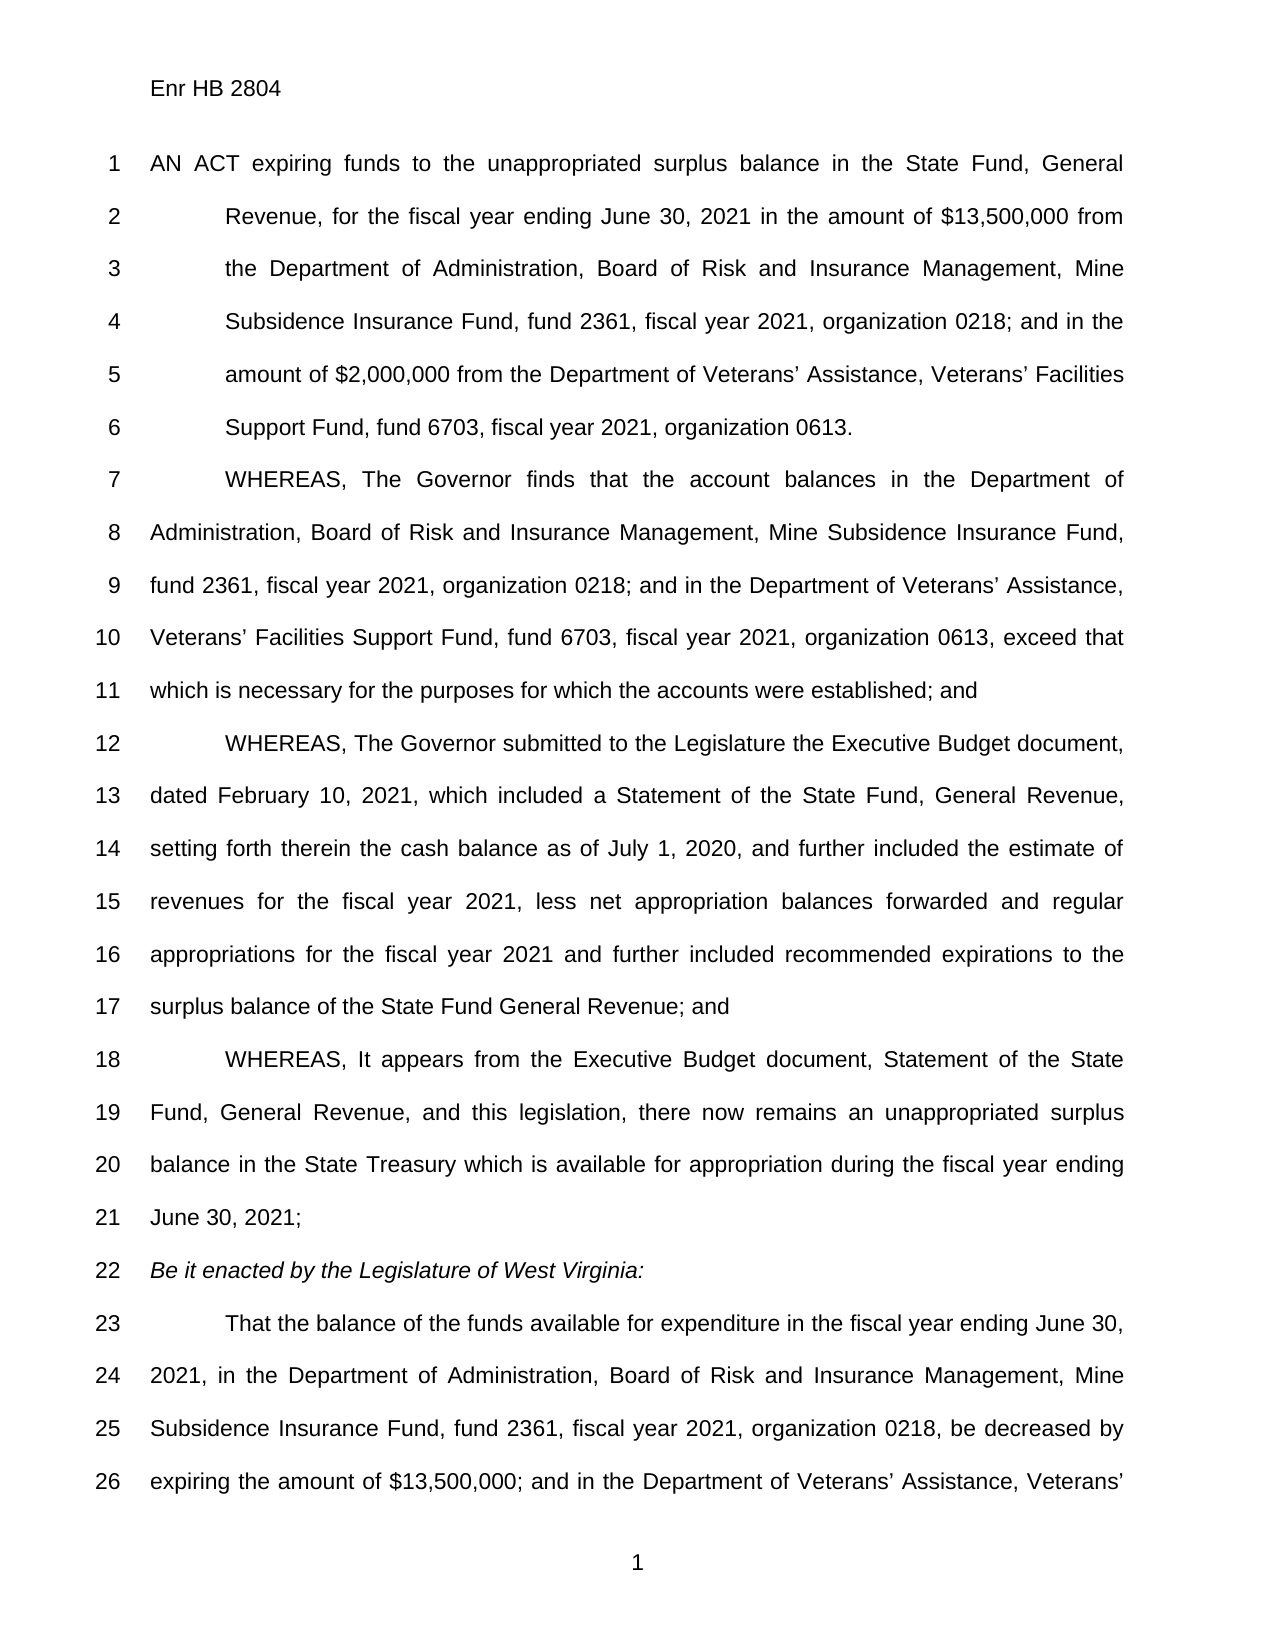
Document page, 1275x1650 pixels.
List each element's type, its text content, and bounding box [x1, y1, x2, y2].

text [150, 1309, 1125, 1494]
text WHEREAS, The Governor submitted to the Legislature the Executive Budget document, dated February 10, 2021, which included a Statement of the State Fund, General Revenue, setting forth therein the cash balance as of July 1, 2020, and further included the estimate of revenues for the fiscal year 2021, less net appropriation balances forwarded and regular appropriations for the fiscal year 2021 and further included recommended expirations to the surplus balance of the State Fund General Revenue; and [150, 730, 1125, 1020]
text Be it enacted by the Legislature of West Virginia: [150, 1257, 1125, 1283]
title AN ACT expiring funds to the unappropriated surplus balance in the State Fund, General Revenue, for the fiscal year ending June 30, 2021 in the amount of $13,500,000 from the Department of Administration, Board of Risk and Insurance Management, Mine Subsidence Insurance Fund, fund 2361, fiscal year 2021, organization 0218; and in the amount of $2,000,000 from the Department of Veterans’ Assistance, Veterans’ Facilities Support Fund, fund 6703, fiscal year 2021, organization 0613. [150, 150, 1125, 440]
text WHEREAS, The Governor finds that the account balances in the Department of Administration, Board of Risk and Insurance Management, Mine Subsidence Insurance Fund, fund 2361, fiscal year 2021, organization 0218; and in the Department of Veterans’ Assistance, Veterans’ Facilities Support Fund, fund 6703, fiscal year 2021, organization 0613, exceed that which is necessary for the purposes for which the accounts were established; and [150, 466, 1125, 703]
text WHEREAS, It appears from the Executive Budget document, Statement of the State Fund, General Revenue, and this legislation, there now remains an unappropriated surplus balance in the State Treasury which is available for appropriation during the fiscal year ending June 30, 2021; [150, 1046, 1125, 1231]
